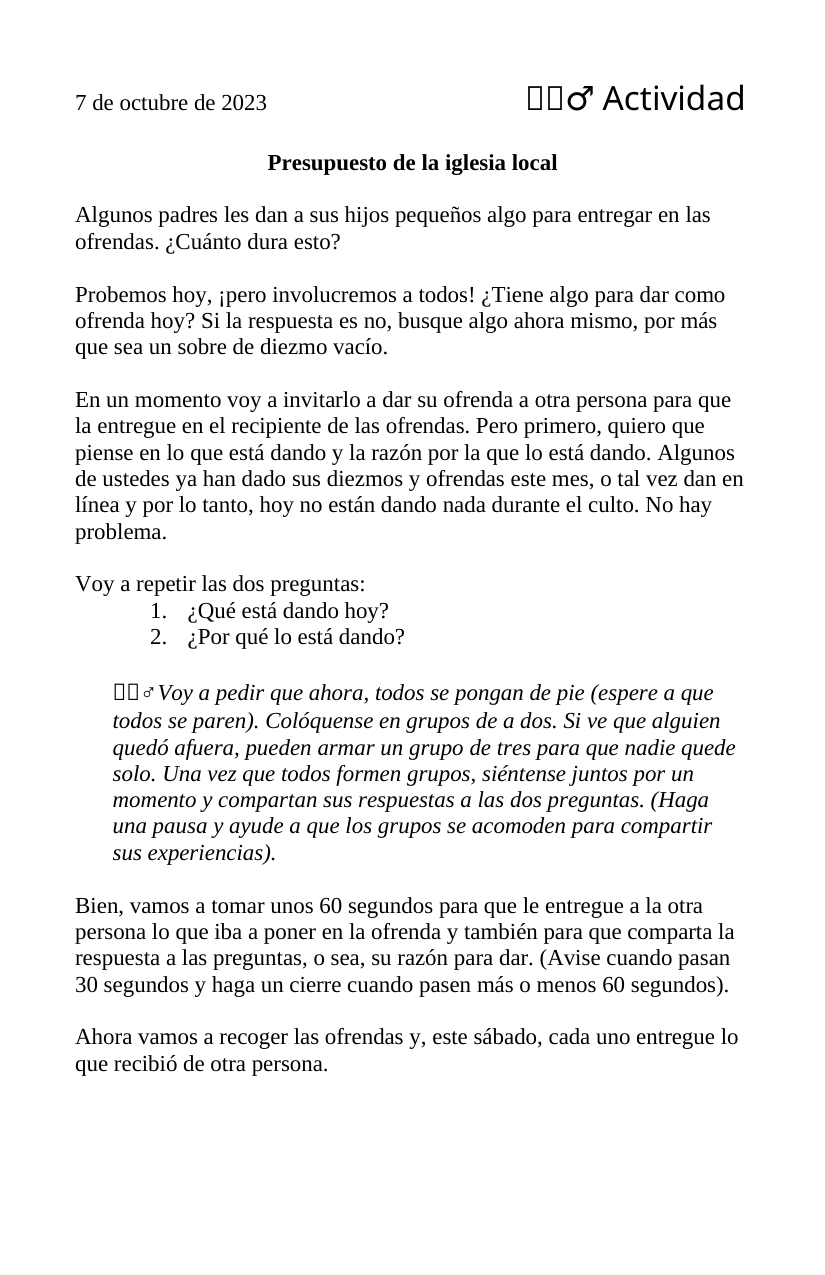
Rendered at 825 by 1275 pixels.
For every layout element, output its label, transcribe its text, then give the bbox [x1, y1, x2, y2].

text Bien, vamos a tomar unos 60 segundos para que le entregue a la otra persona lo que iba a poner en la ofrenda y también para que comparta la respuesta a las preguntas, o sea, su razón para dar. (Avise cuando pasan 30 segundos y haga un cierre cuando pasen más o menos 60 segundos). [75, 892, 750, 997]
text En un momento voy a invitarlo a dar su ofrenda a otra persona para que la entregue en el recipiente de las ofrendas. Pero primero, quiero que piense en lo que está dando y la razón por la que lo está dando. Algunos de ustedes ya han dado sus diezmos y ofrendas este mes, o tal vez dan en línea y por lo tanto, hoy no están dando nada durante el culto. No hay problema. [75, 386, 750, 544]
text Probemos hoy, ¡pero involucremos a todos! ¿Tiene algo para dar como ofrenda hoy? Si la respuesta es no, busque algo ahora mismo, por más que sea un sobre de diezmo vacío. [75, 281, 750, 360]
text 🏃🏻‍♂️Voy a pedir que ahora, todos se pongan de pie (espere a que todos se paren). Colóquense en grupos de a dos. Si ve que alguien quedó afuera, pueden armar un grupo de tres para que nadie quede solo. Una vez que todos formen grupos, siéntense juntos por un momento y compartan sus respuestas a las dos preguntas. (Haga una pausa y ayude a que los grupos se acomoden para compartir sus experiencias). [112, 676, 750, 865]
text Voy a repetir las dos preguntas: [75, 571, 750, 597]
text Presupuesto de la iglesia local [75, 149, 750, 175]
list ¿Por qué lo está dando? [150, 623, 750, 649]
text 7 de octubre de 2023 🏃🏻‍♂️ Actividad [75, 75, 750, 120]
list ¿Qué está dando hoy? [150, 597, 750, 623]
text Algunos padres les dan a sus hijos pequeños algo para entregar en las ofrendas. ¿Cuánto dura esto? [75, 202, 750, 254]
text Ahora vamos a recoger las ofrendas y, este sábado, cada uno entregue lo que recibió de otra persona. [75, 1023, 750, 1076]
